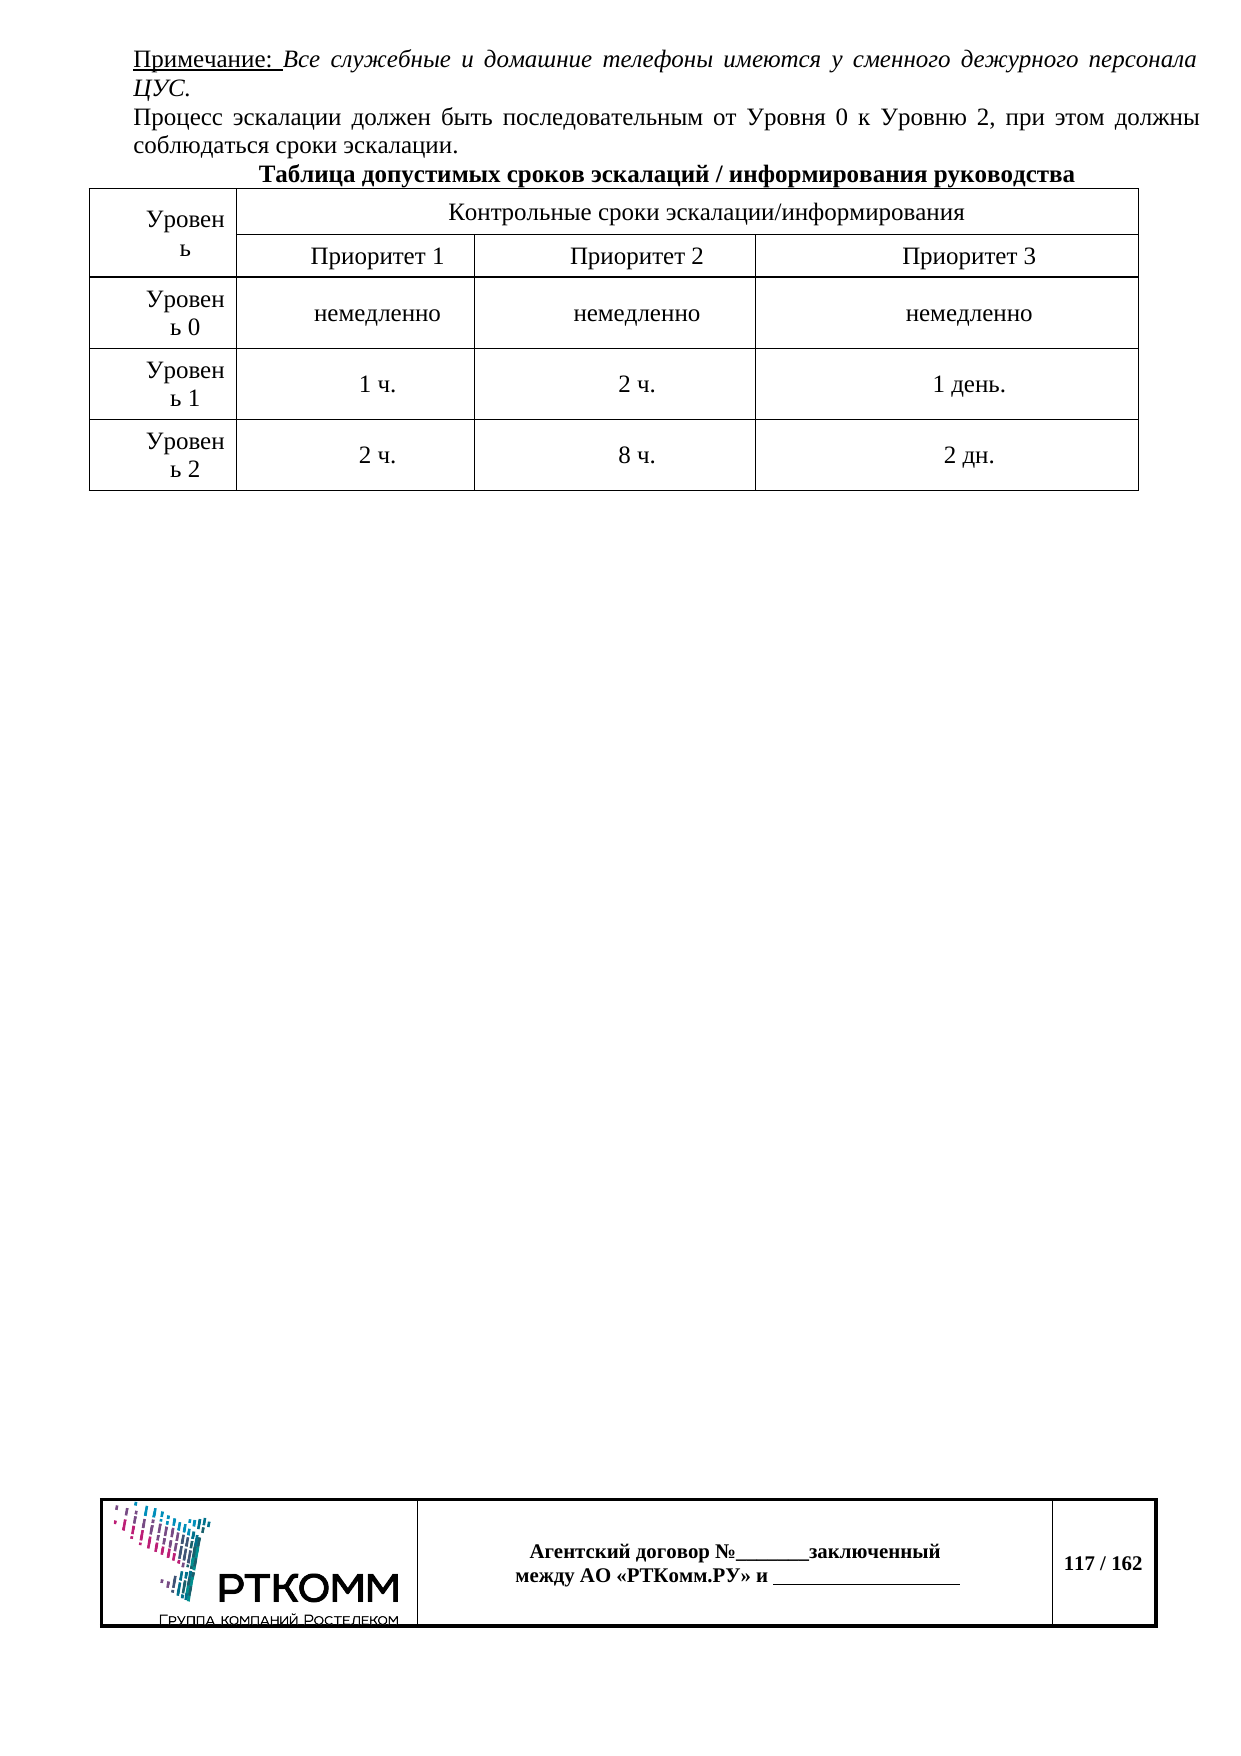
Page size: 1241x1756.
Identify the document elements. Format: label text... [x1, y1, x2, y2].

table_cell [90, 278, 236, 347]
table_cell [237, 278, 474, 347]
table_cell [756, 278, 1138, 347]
text Таблица допустимых сроков эскалаций / информирования руководства [133, 159, 1201, 188]
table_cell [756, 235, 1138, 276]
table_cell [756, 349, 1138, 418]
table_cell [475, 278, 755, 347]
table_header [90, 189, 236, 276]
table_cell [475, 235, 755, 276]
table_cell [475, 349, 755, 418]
text Процесс эскалации должен быть последовательным от Уровня 0 к Уровню 2, при этом должны соблюдаться сроки эскалации. [133, 102, 1201, 159]
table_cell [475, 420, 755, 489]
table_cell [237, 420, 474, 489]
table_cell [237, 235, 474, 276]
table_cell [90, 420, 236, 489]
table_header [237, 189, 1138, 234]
text Примечание: Все служебные и домашние телефоны имеются у сменного дежурного персонала ЦУС. [133, 44, 1201, 102]
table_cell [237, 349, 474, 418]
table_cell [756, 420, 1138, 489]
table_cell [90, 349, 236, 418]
picture [113, 1501, 398, 1625]
